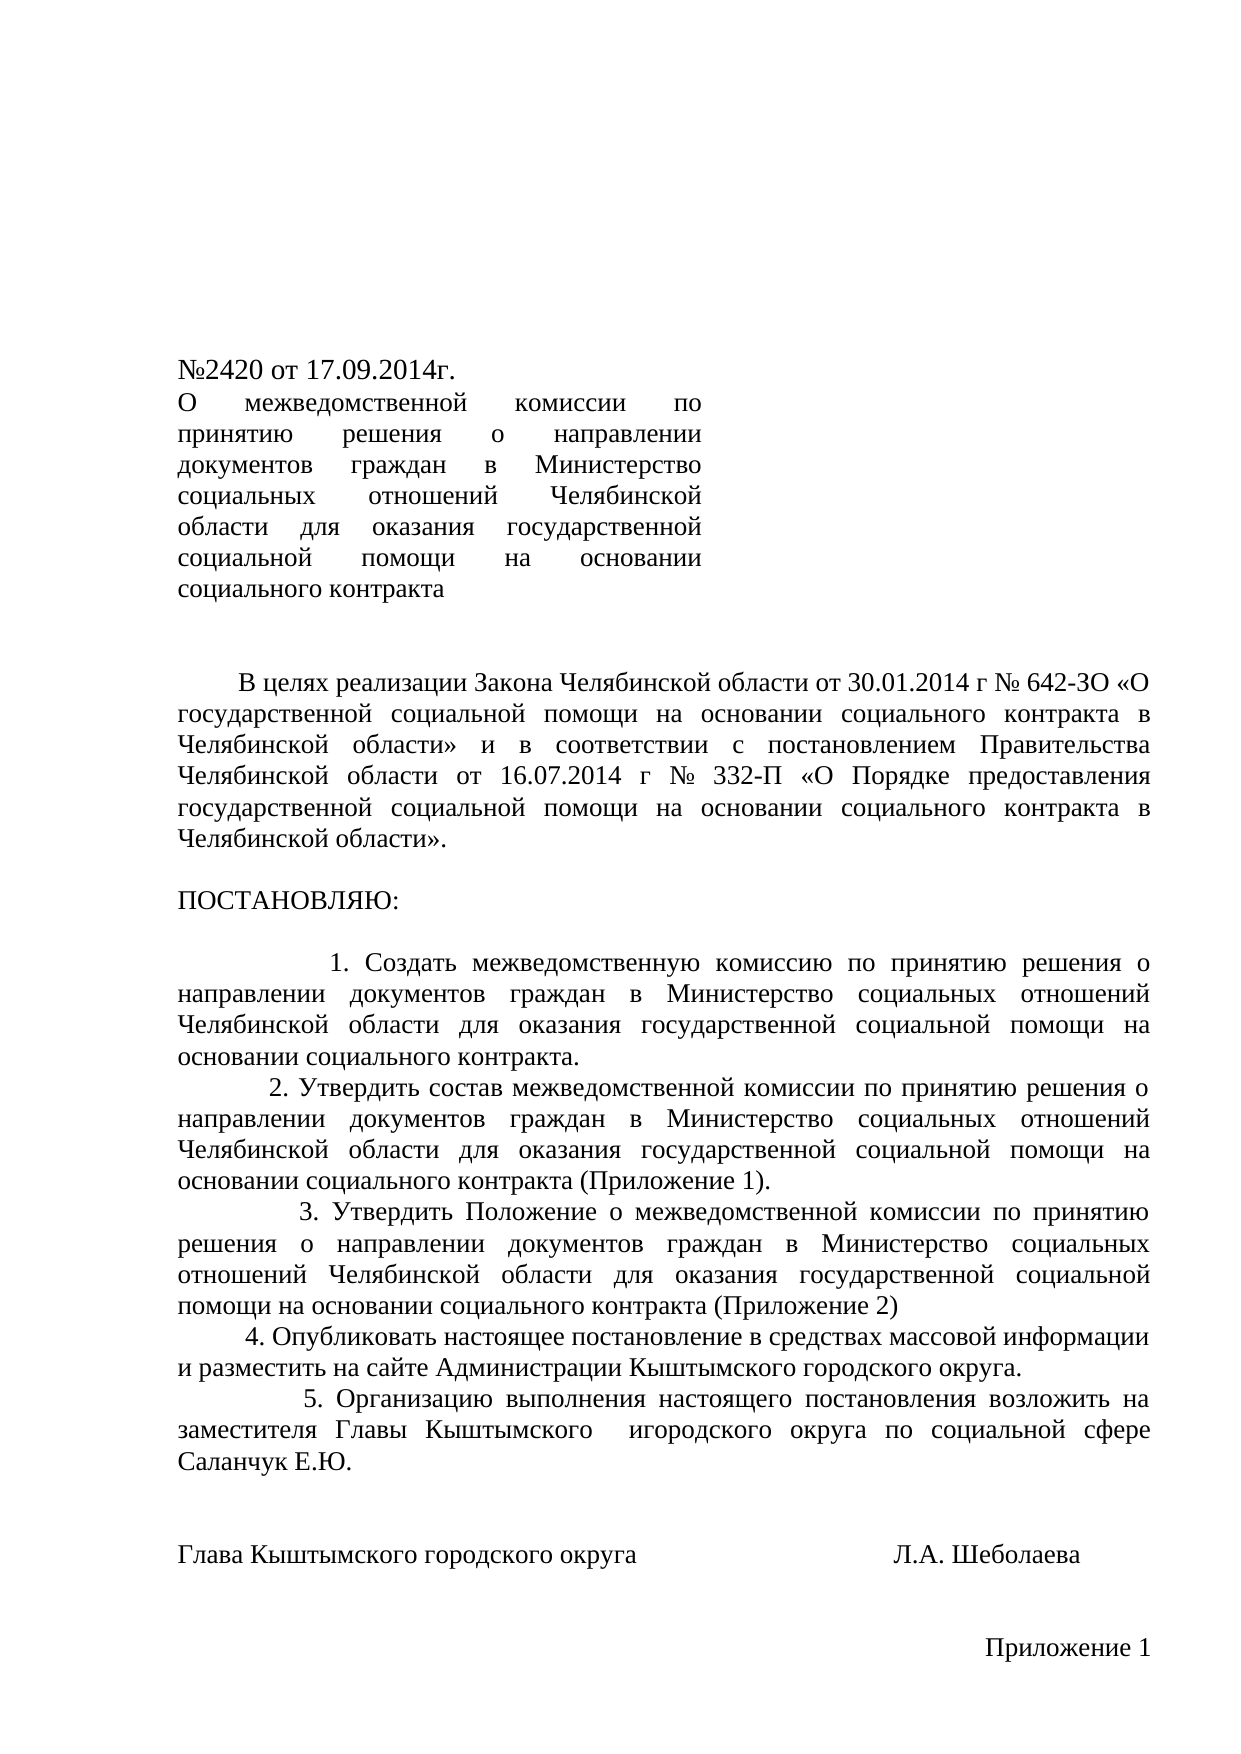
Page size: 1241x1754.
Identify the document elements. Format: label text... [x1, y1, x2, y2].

text 3. Утвердить Положение о межведомственной комиссии по принятию решения о направлении документов граждан в Министерство социальных отношений Челябинской области для оказания государственной социальной помощи на основании социального контракта (Приложение 2) [177, 1196, 1152, 1320]
text 4. Опубликовать настоящее постановление в средствах массовой информации и разместить на сайте Администрации Кыштымского городского округа. [177, 1320, 1152, 1382]
text О межведомственной комиссии по принятию решения о направлении документов граждан в Министерство социальных отношений Челябинской области для оказания государственной социальной помощи на основании социального контракта [177, 386, 702, 604]
text 1. Создать межведомственную комиссию по принятию решения о направлении документов граждан в Министерство социальных отношений Челябинской области для оказания государственной социальной помощи на основании социального контракта. [177, 946, 1152, 1071]
text Приложение 1 [177, 1632, 1152, 1663]
text №2420 от 17.09.2014г. [177, 352, 646, 386]
text ПОСТАНОВЛЯЮ: [177, 884, 1152, 915]
text 2. Утвердить состав межведомственной комиссии по принятию решения о направлении документов граждан в Министерство социальных отношений Челябинской области для оказания государственной социальной помощи на основании социального контракта (Приложение 1). [177, 1071, 1152, 1196]
text 5. Организацию выполнения настоящего постановления возложить на заместителя Главы Кыштымского игородского округа по социальной сфере Саланчук Е.Ю. [177, 1382, 1152, 1476]
text Глава Кыштымского городского округа Л.А. Шеболаева [177, 1538, 1152, 1569]
text В целях реализации Закона Челябинской области от 30.01.2014 г № 642-ЗО «О государственной социальной помощи на основании социального контракта в Челябинской области» и в соответствии с постановлением Правительства Челябинской области от 16.07.2014 г № 332-П «О Порядке предоставления государственной социальной помощи на основании социального контракта в Челябинской области». [177, 666, 1152, 853]
